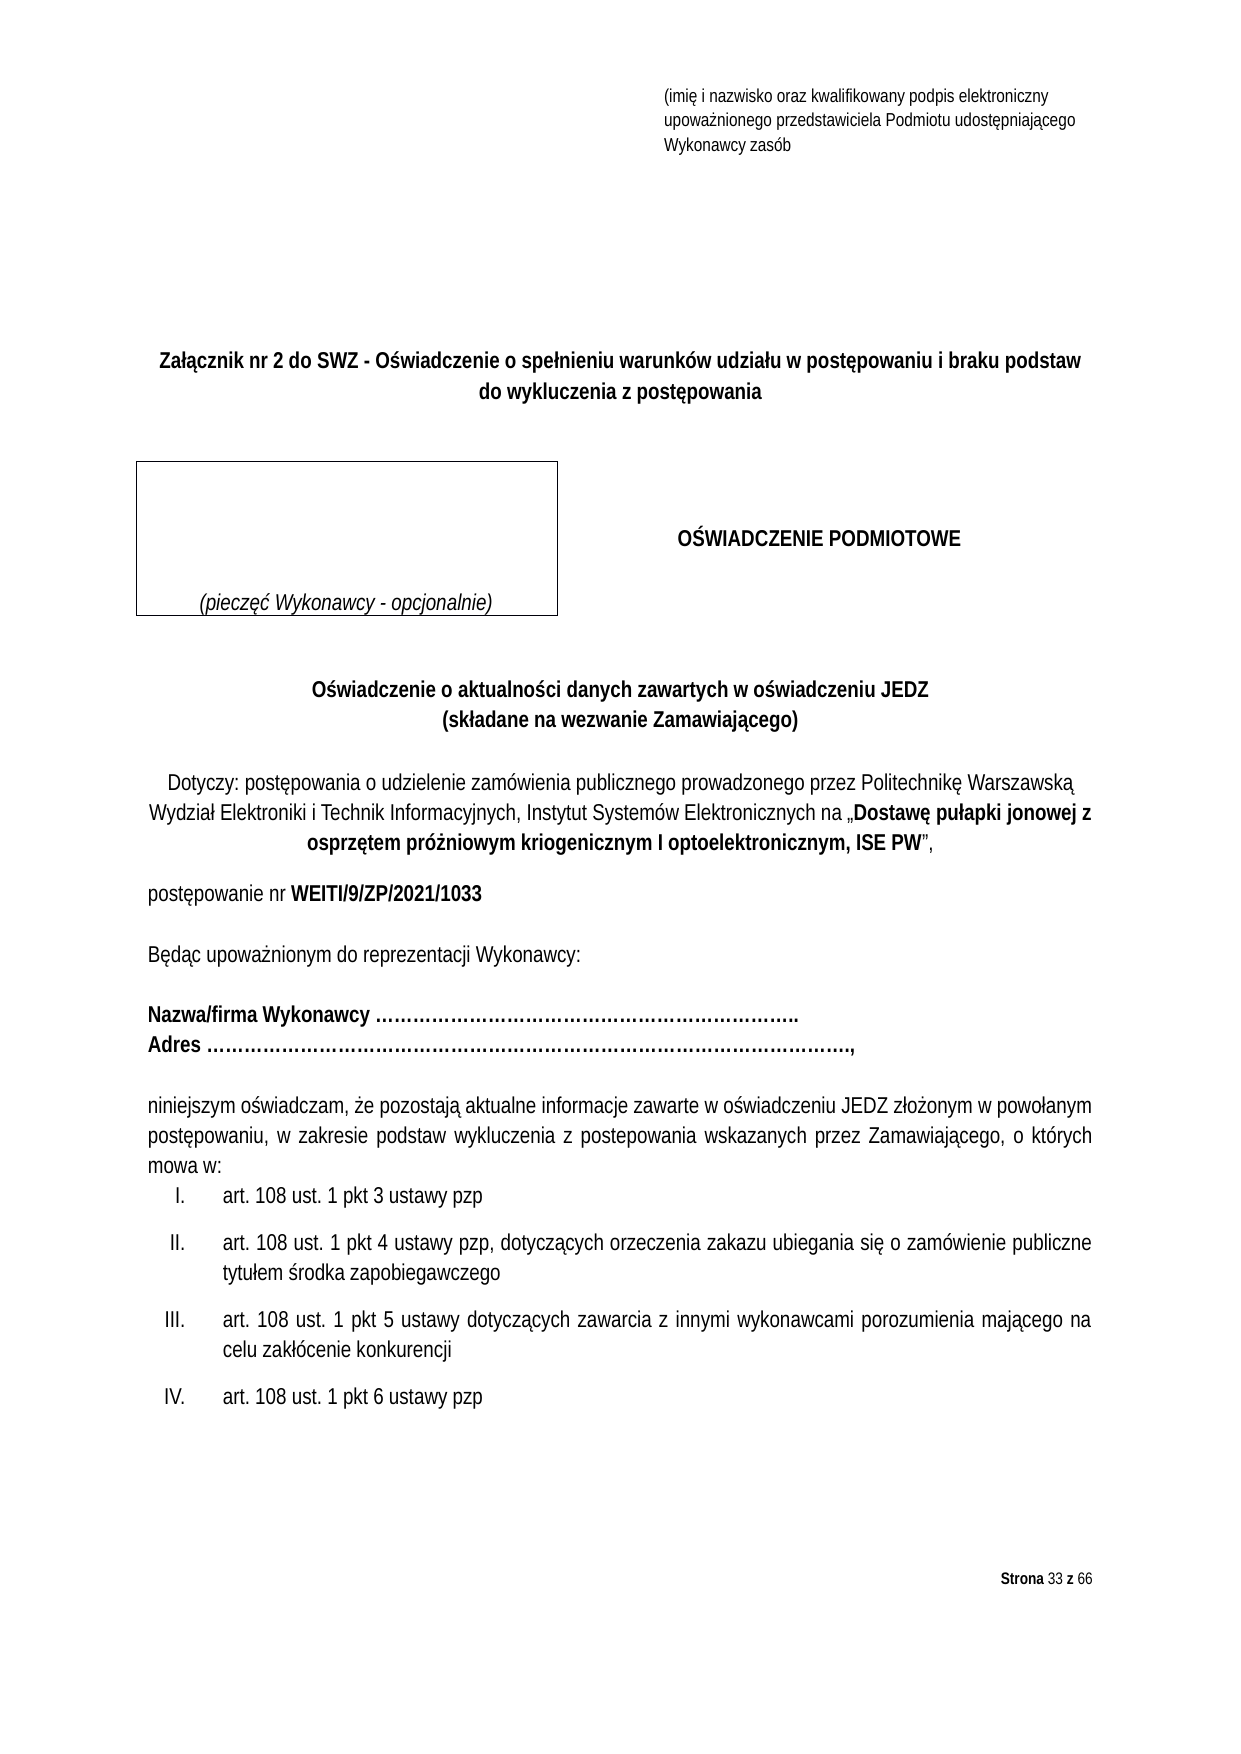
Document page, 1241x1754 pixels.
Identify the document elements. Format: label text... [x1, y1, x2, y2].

subtitle Załącznik nr 2 do SWZ - Oświadczenie o spełnieniu warunków udziału w postępowaniu i braku podstaw do wykluczenia z postępowania [148, 347, 1092, 404]
text (imię i nazwisko oraz kwalifikowany podpis elektroniczny upoważnionego przedstawiciela Podmiotu udostępniającego Wykonawcy zasób [664, 53, 1092, 156]
table_header (pieczęć Wykonawcy - opcjonalnie) [137, 462, 557, 615]
text Dotyczy: postępowania o udzielenie zamówienia publicznego prowadzonego przez Politechnikę Warszawską Wydział Elektroniki i Technik Informacyjnych, Instytut Systemów Elektronicznych na „Dostawę pułapki jonowej z osprzętem próżniowym kriogenicznym I optoelektronicznym, ISE PW”, [148, 769, 1092, 856]
text (składane na wezwanie Zamawiającego) [148, 706, 1092, 733]
text Będąc upoważnionym do reprezentacji Wykonawcy: [148, 941, 1092, 967]
text postępowanie nr WEITI/9/ZP/2021/1033 [148, 880, 1092, 907]
text Oświadczenie o aktualności danych zawartych w oświadczeniu JEDZ [148, 676, 1092, 702]
text niniejszym oświadczam, że pozostają aktualne informacje zawarte w oświadczeniu JEDZ złożonym w powołanym postępowaniu, w zakresie podstaw wykluczenia z postepowania wskazanych przez Zamawiającego, o których mowa w: [148, 1092, 1092, 1178]
text Nazwa/firma Wykonawcy ………………………………………………………….. [148, 1001, 1092, 1027]
list art. 108 ust. 1 pkt 5 ustawy dotyczących zawarcia z innymi wykonawcami porozumienia mającego na celu zakłócenie konkurencji [185, 1306, 1092, 1363]
list art. 108 ust. 1 pkt 4 ustawy pzp, dotyczących orzeczenia zakazu ubiegania się o zamówienie publiczne tytułem środka zapobiegawczego [185, 1229, 1092, 1286]
list art. 108 ust. 1 pkt 3 ustawy pzp [185, 1182, 1092, 1209]
table_header OŚWIADCZENIE PODMIOTOWE [558, 461, 1081, 615]
text Adres …………………………………………………………………………………………., [148, 1031, 1092, 1058]
list art. 108 ust. 1 pkt 6 ustawy pzp [185, 1383, 1092, 1410]
